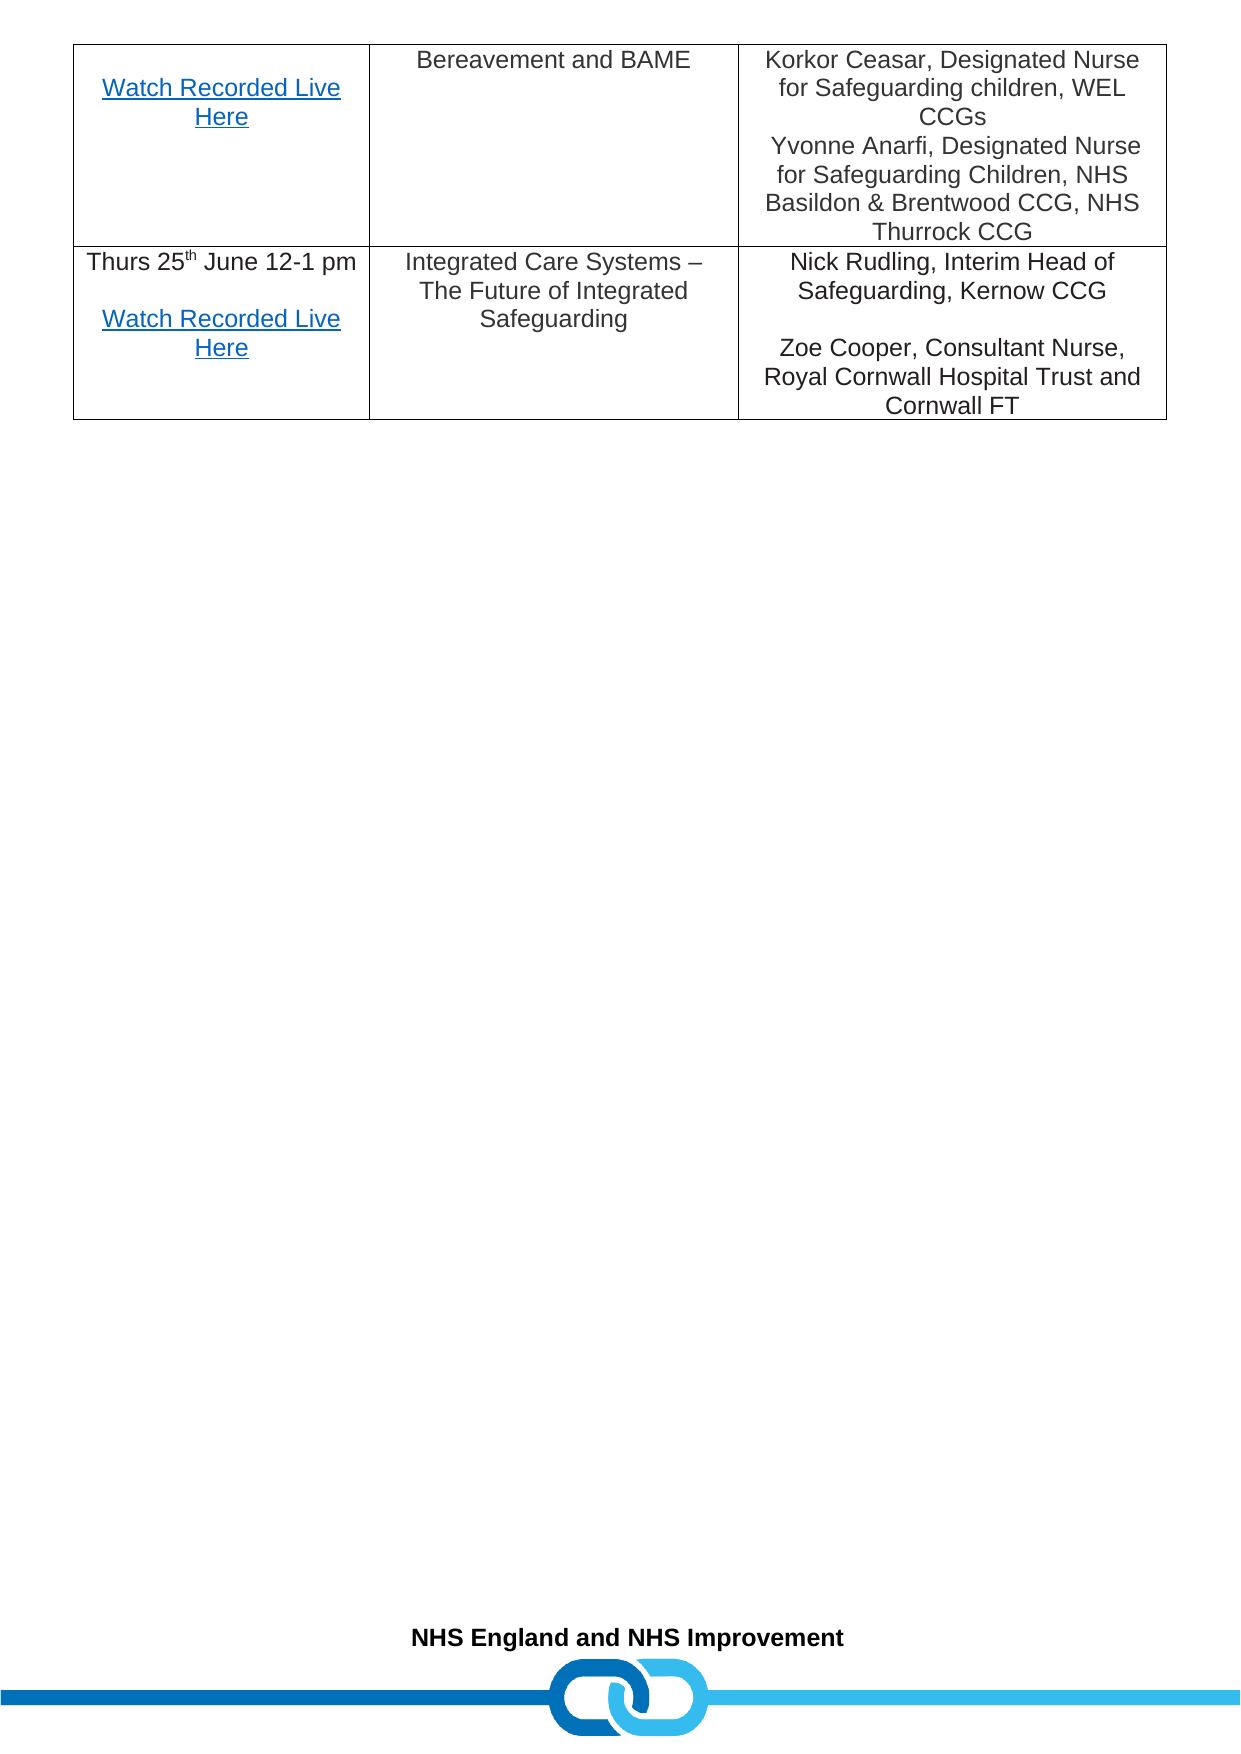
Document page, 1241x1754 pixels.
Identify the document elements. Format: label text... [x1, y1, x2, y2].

table_cell Nick Rudling, Interim Head of Safeguarding, Kernow CCG Zoe Cooper, Consultant Nurse, Royal Cornwall Hospital Trust and Cornwall FT [739, 247, 1166, 419]
table_cell Thurs 25th June 12-1 pm Watch Recorded Live Here [74, 247, 369, 419]
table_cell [739, 45, 1166, 246]
picture [0, 1658, 1241, 1736]
table_cell Integrated Care Systems – The Future of Integrated Safeguarding [370, 247, 738, 419]
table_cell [370, 45, 738, 246]
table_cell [74, 45, 369, 246]
